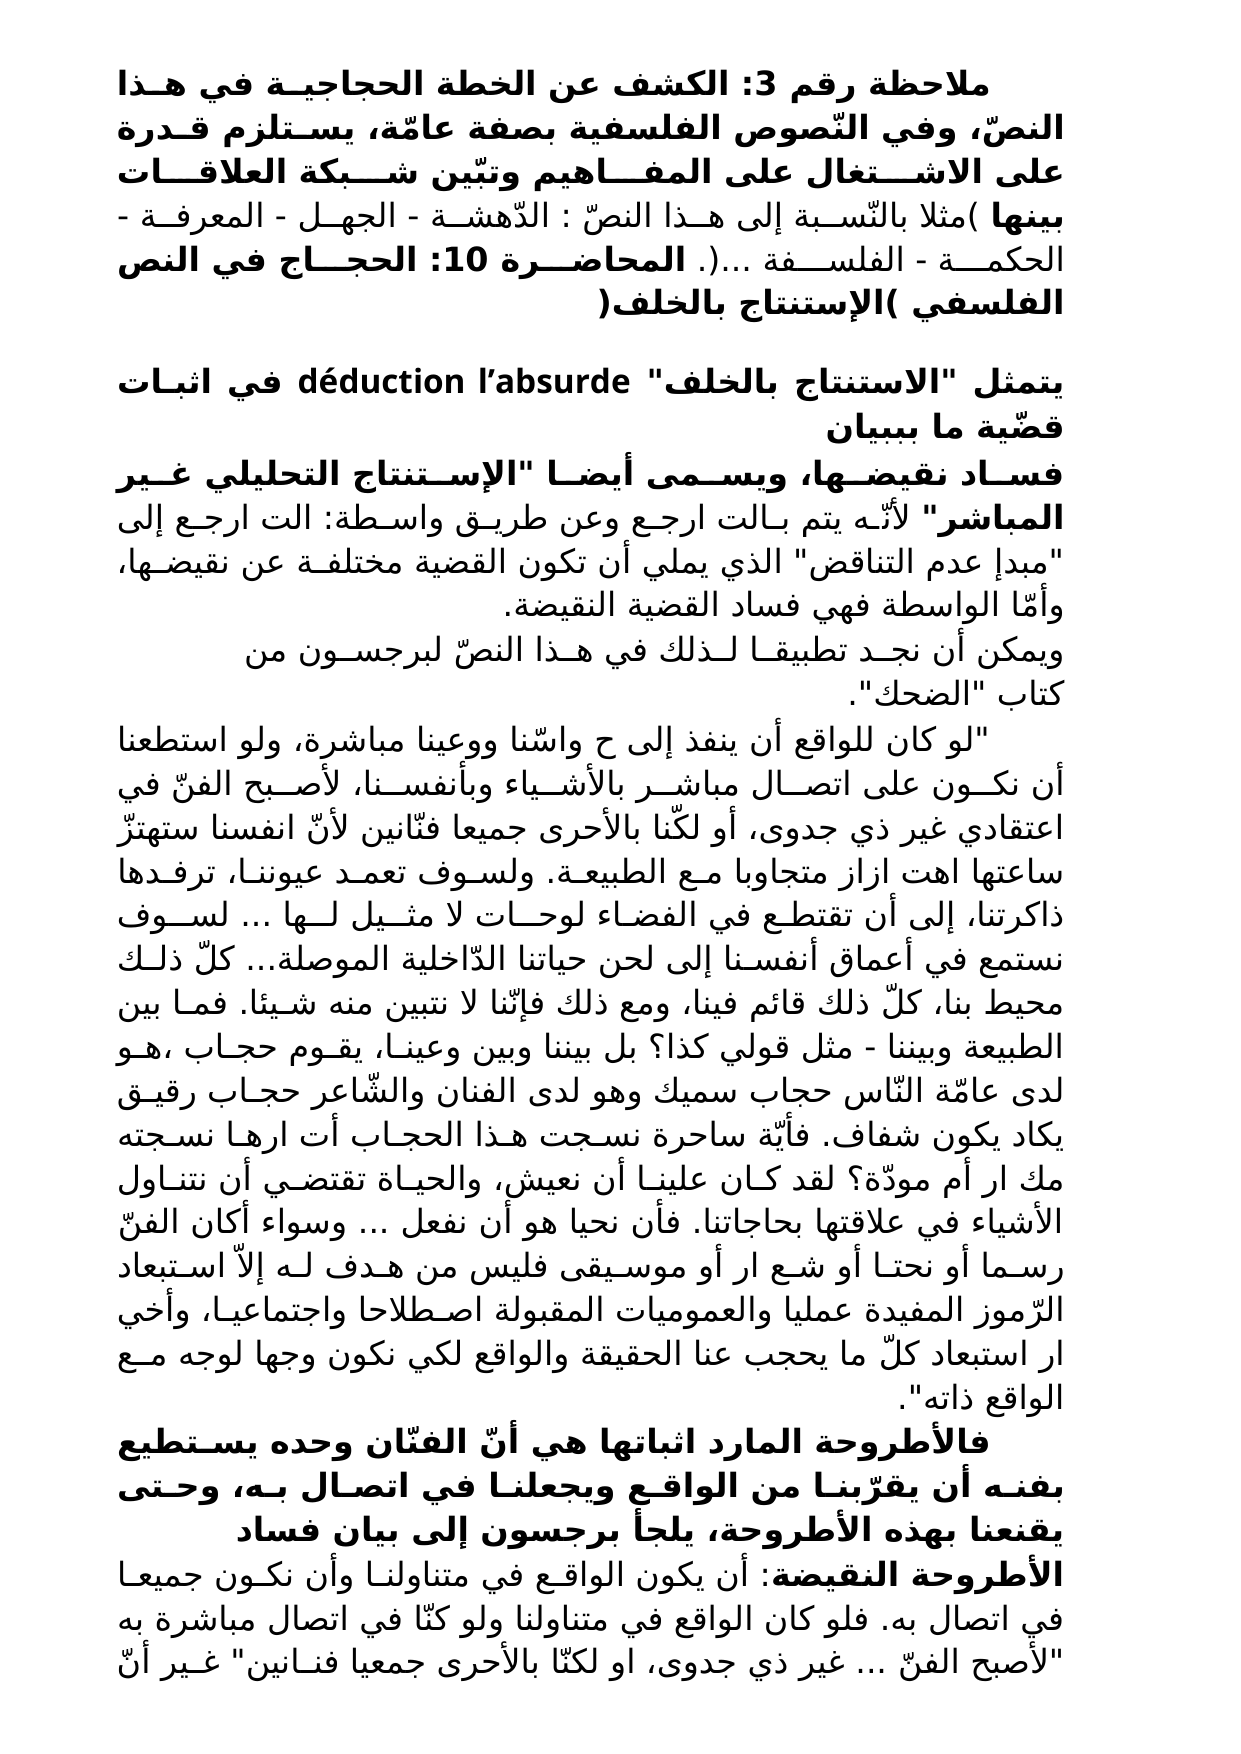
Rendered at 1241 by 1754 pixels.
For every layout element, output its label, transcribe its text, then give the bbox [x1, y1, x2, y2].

text يتمثل "الاستنتاج بالخلف" déduction l’absurde في اثبـات قضّية ما بببيان [117, 358, 1065, 447]
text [117, 1555, 1064, 1682]
text "لو كان للواقع أن ينفذ إلى ح واسّنا ووعينا مباشرة، ولو استطعنا أن نكون على اتصال مباشر بالأشياء وبأنفسنا، لأصبح الفنّ في اعتقادي غير ذي جدوى، أو لكّنا بالأحرى جميعا فنّانين لأنّ انفسنا ستهتزّ ساعتها اهت ازاز متجاوبا مع الطبيعة. ولسوف تعمد عيوننا، ترفدها ذاكرتنا، إلى أن تقتطـع في الفضـاء لوحـات لا مثـيل لـها ... لسـوف نستمع في أعماق أنفسـنا إلى لحن حياتنا الدّاخلية الموصلة... كلّ ذلك محيط بنا، كلّ ذلك قائم فينا، ومع ذلك فإنّنا لا نتبين منه شيئا. فما بين الطبيعة وبيننا - مثل قولي كذا؟ بل بيننا وبين وعينا، يقوم حجاب ،هو لدى عامّة النّاس حجاب سميك وهو لدى الفنان والشّاعر حجاب رقيق يكاد يكون شفاف. فأيّة ساحرة نسجت هذا الحجاب أت ارها نسجته مك ار أم مودّة؟ لقد كان علينا أن نعيش، والحياة تقتضي أن نتناول الأشياء في علاقتها بحاجاتنا. فأن نحيا هو أن نفعل ... وسواء أكان الفنّ رسما أو نحتا أو شع ار أو موسيقى فليس من هدف له إلاّ استبعاد الرّموز المفيدة عمليا والعموميات المقبولة اصطلاحا واجتماعيا، وأخي ار استبعاد كلّ ما يحجب عنا الحقيقة والواقع لكي نكون وجها لوجه مع الواقع ذاته". [117, 721, 1064, 1417]
text فساد نقيضها، ويسمى أيضا "الإستنتاج التحليلي غير المباشر" لأنّه يتم بالت ارجع وعن طريق واسطة: الت ارجع إلى "مبدإ عدم التناقض" الذي يملي أن تكون القضية مختلفة عن نقيضها، وأمّا الواسطة فهي فساد القضية النقيضة. [117, 454, 1064, 625]
text فالأطروحة المارد اثباتها هي أنّ الفنّان وحده يستطيع بفنه أن يقرّبنا من الواقع ويجعلنا في اتصال به، وحتى يقنعنا بهذه الأطروحة، يلجأ برجسون إلى بيان فساد [117, 1423, 1065, 1549]
text ملاحظة رقم 3: الكشف عن الخطة الحجاجية في هذا النصّ، وفي النّصوص الفلسفية بصفة عامّة، يستلزم قدرة على الاشتغال على المفاهيم وتبّين شبكة العلاقات بينها )مثلا بالنّسبة إلى هذا النصّ : الدّهشة - الجهل - المعرفة - الحكمة - الفلسفة ...(. المحاضرة 10: الحجاج في النص الفلسفي )الإستنتاج بالخلف( [117, 64, 1065, 323]
text ويمكن أن نجد تطبيقا لذلك في هذا النصّ لبرجسون من كتاب "الضحك". [244, 631, 1064, 713]
